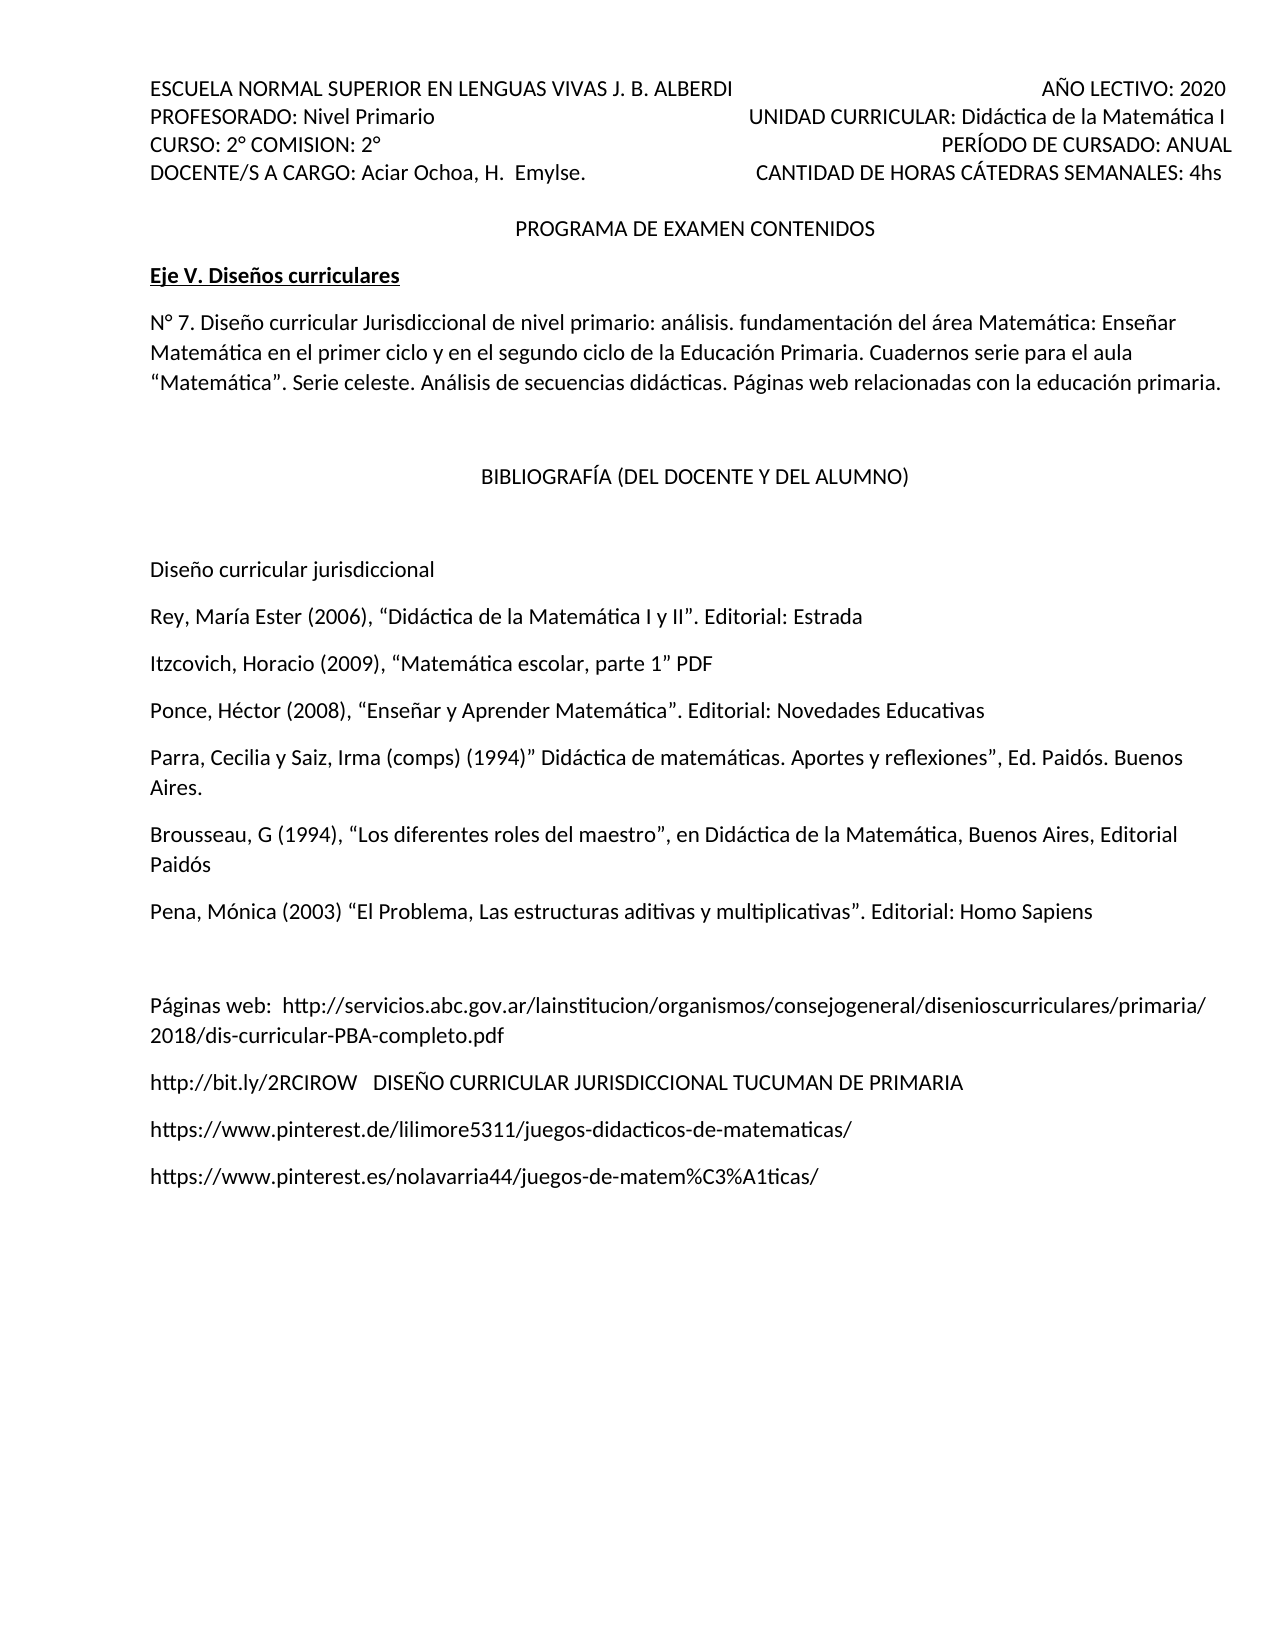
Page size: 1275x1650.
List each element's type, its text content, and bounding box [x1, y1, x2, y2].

text Itzcovich, Horacio (2009), “Matemática escolar, parte 1” PDF [150, 649, 1240, 677]
text CURSO: 2° COMISION: 2° PERÍODO DE CURSADO: ANUAL [150, 130, 1240, 158]
text Brousseau, G (1994), “Los diferentes roles del maestro”, en Didáctica de la Matemática, Buenos Aires, Editorial Paidós [150, 820, 1240, 878]
text DOCENTE/S A CARGO: Aciar Ochoa, H. Emylse. CANTIDAD DE HORAS CÁTEDRAS SEMANALES: 4hs [150, 158, 1240, 186]
text Eje V. Diseños curriculares [150, 261, 1240, 289]
text Páginas web: http://servicios.abc.gov.ar/lainstitucion/organismos/consejogeneral/disenioscurriculares/primaria/2018/dis-curricular-PBA-completo.pdf [150, 991, 1240, 1049]
text Diseño curricular jurisdiccional [150, 556, 1240, 584]
text Rey, María Ester (2006), “Didáctica de la Matemática I y II”. Editorial: Estrada [150, 602, 1240, 631]
text http://bit.ly/2RCIROW DISEÑO CURRICULAR JURISDICCIONAL TUCUMAN DE PRIMARIA [150, 1068, 1240, 1096]
text Ponce, Héctor (2008), “Enseñar y Aprender Matemática”. Editorial: Novedades Educativas [150, 696, 1240, 724]
text PROGRAMA DE EXAMEN CONTENIDOS [150, 214, 1240, 242]
text ESCUELA NORMAL SUPERIOR EN LENGUAS VIVAS J. B. ALBERDI AÑO LECTIVO: 2020 [150, 74, 1240, 102]
text Parra, Cecilia y Saiz, Irma (comps) (1994)” Didáctica de matemáticas. Aportes y reflexiones”, Ed. Paidós. Buenos Aires. [150, 743, 1240, 801]
text Pena, Mónica (2003) “El Problema, Las estructuras aditivas y multiplicativas”. Editorial: Homo Sapiens [150, 897, 1240, 925]
text https://www.pinterest.de/lilimore5311/juegos-didacticos-de-matematicas/ [150, 1115, 1240, 1143]
text N° 7. Diseño curricular Jurisdiccional de nivel primario: análisis. fundamentación del área Matemática: Enseñar Matemática en el primer ciclo y en el segundo ciclo de la Educación Primaria. Cuadernos serie para el aula “Matemática”. Serie celeste. Análisis de secuencias didácticas. Páginas web relacionadas con la educación primaria. [150, 308, 1240, 396]
text PROFESORADO: Nivel Primario UNIDAD CURRICULAR: Didáctica de la Matemática I [150, 102, 1240, 130]
text https://www.pinterest.es/nolavarria44/juegos-de-matem%C3%A1ticas/ [150, 1162, 1240, 1190]
text BIBLIOGRAFÍA (DEL DOCENTE Y DEL ALUMNO) [150, 462, 1240, 490]
